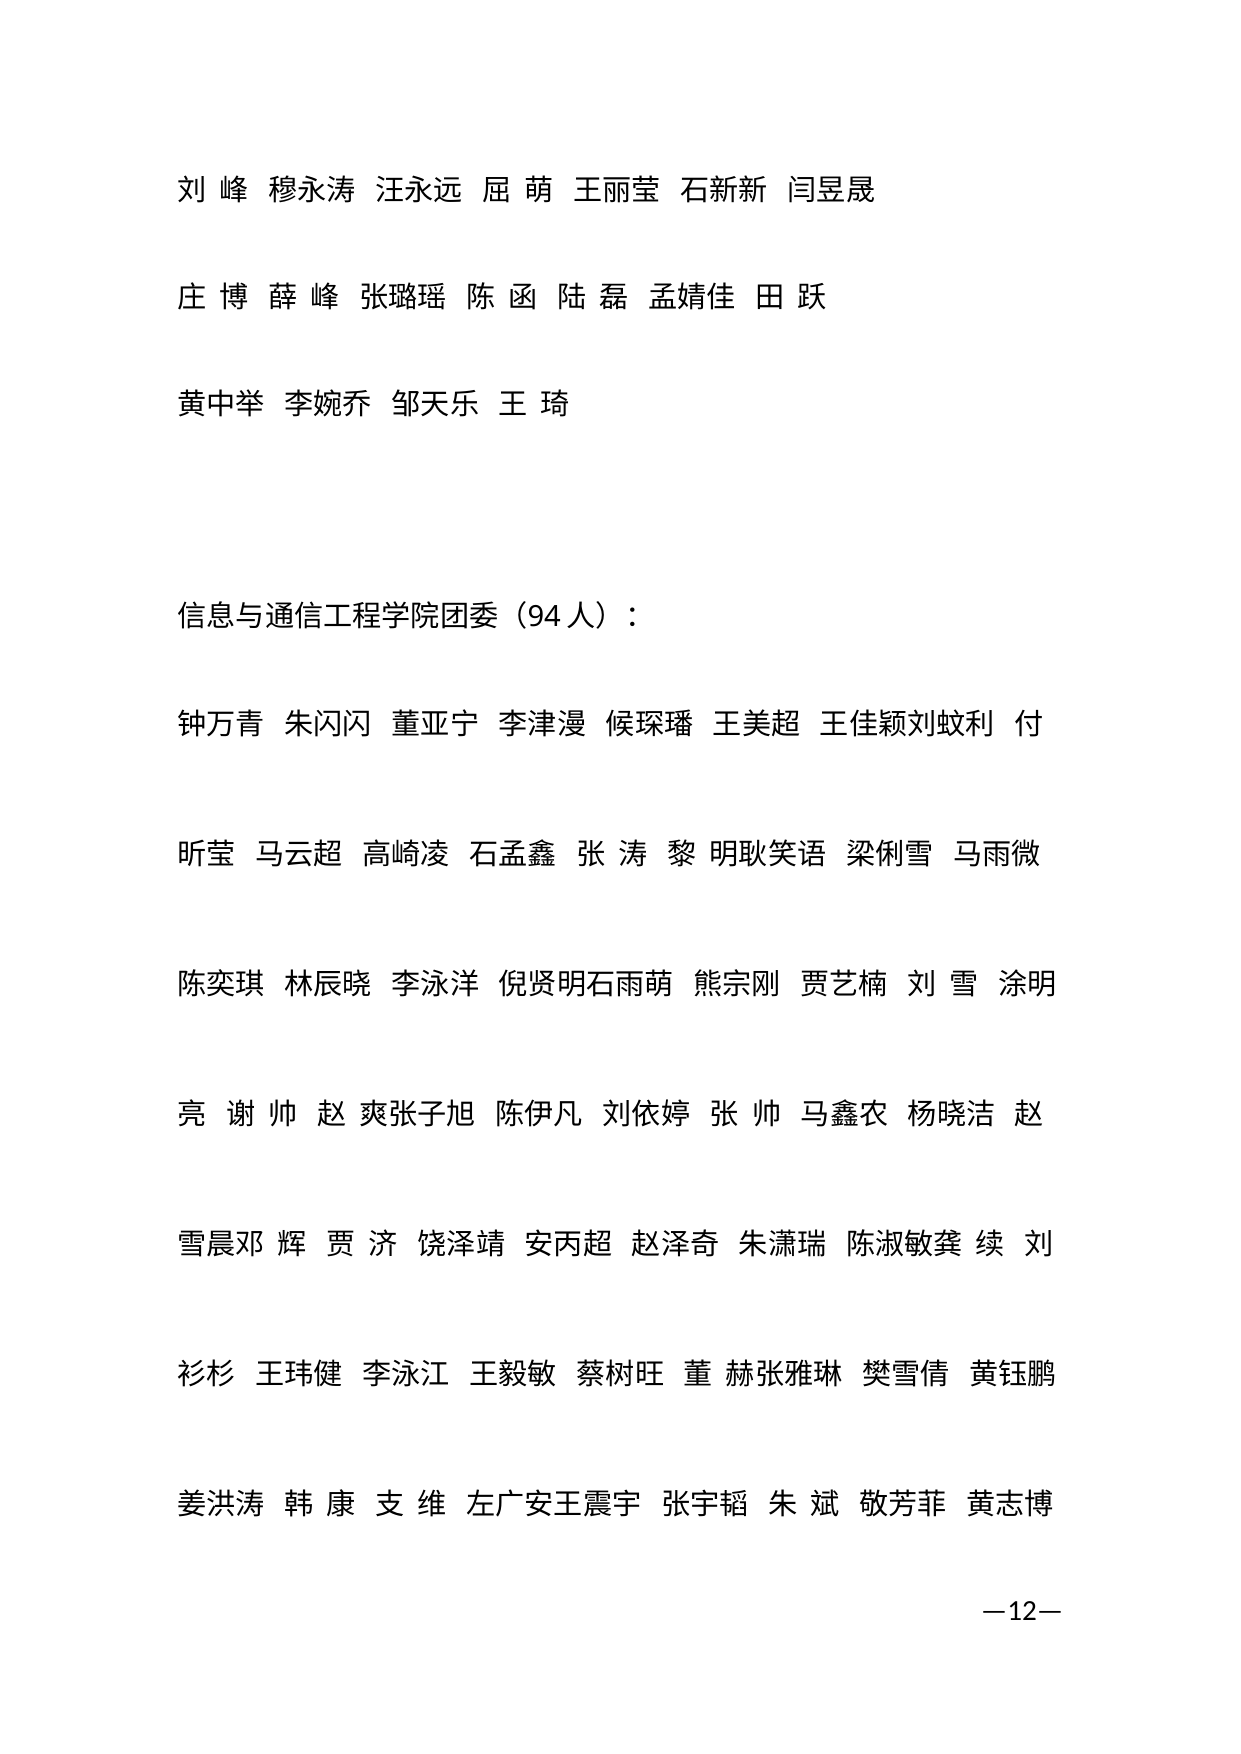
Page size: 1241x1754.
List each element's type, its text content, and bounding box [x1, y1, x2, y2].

text 黄中举 李婉乔 邹天乐 王 琦 [177, 369, 1063, 434]
text 信息与通信工程学院团委（94人）： [177, 581, 1063, 646]
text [177, 689, 1063, 1534]
text 刘 峰 穆永涛 汪永远 屈 萌 王丽莹 石新新 闫昱晟 [177, 155, 1063, 220]
text 庄 博 薛 峰 张璐瑶 陈 函 陆 磊 孟婧佳 田 跃 [177, 262, 1063, 327]
